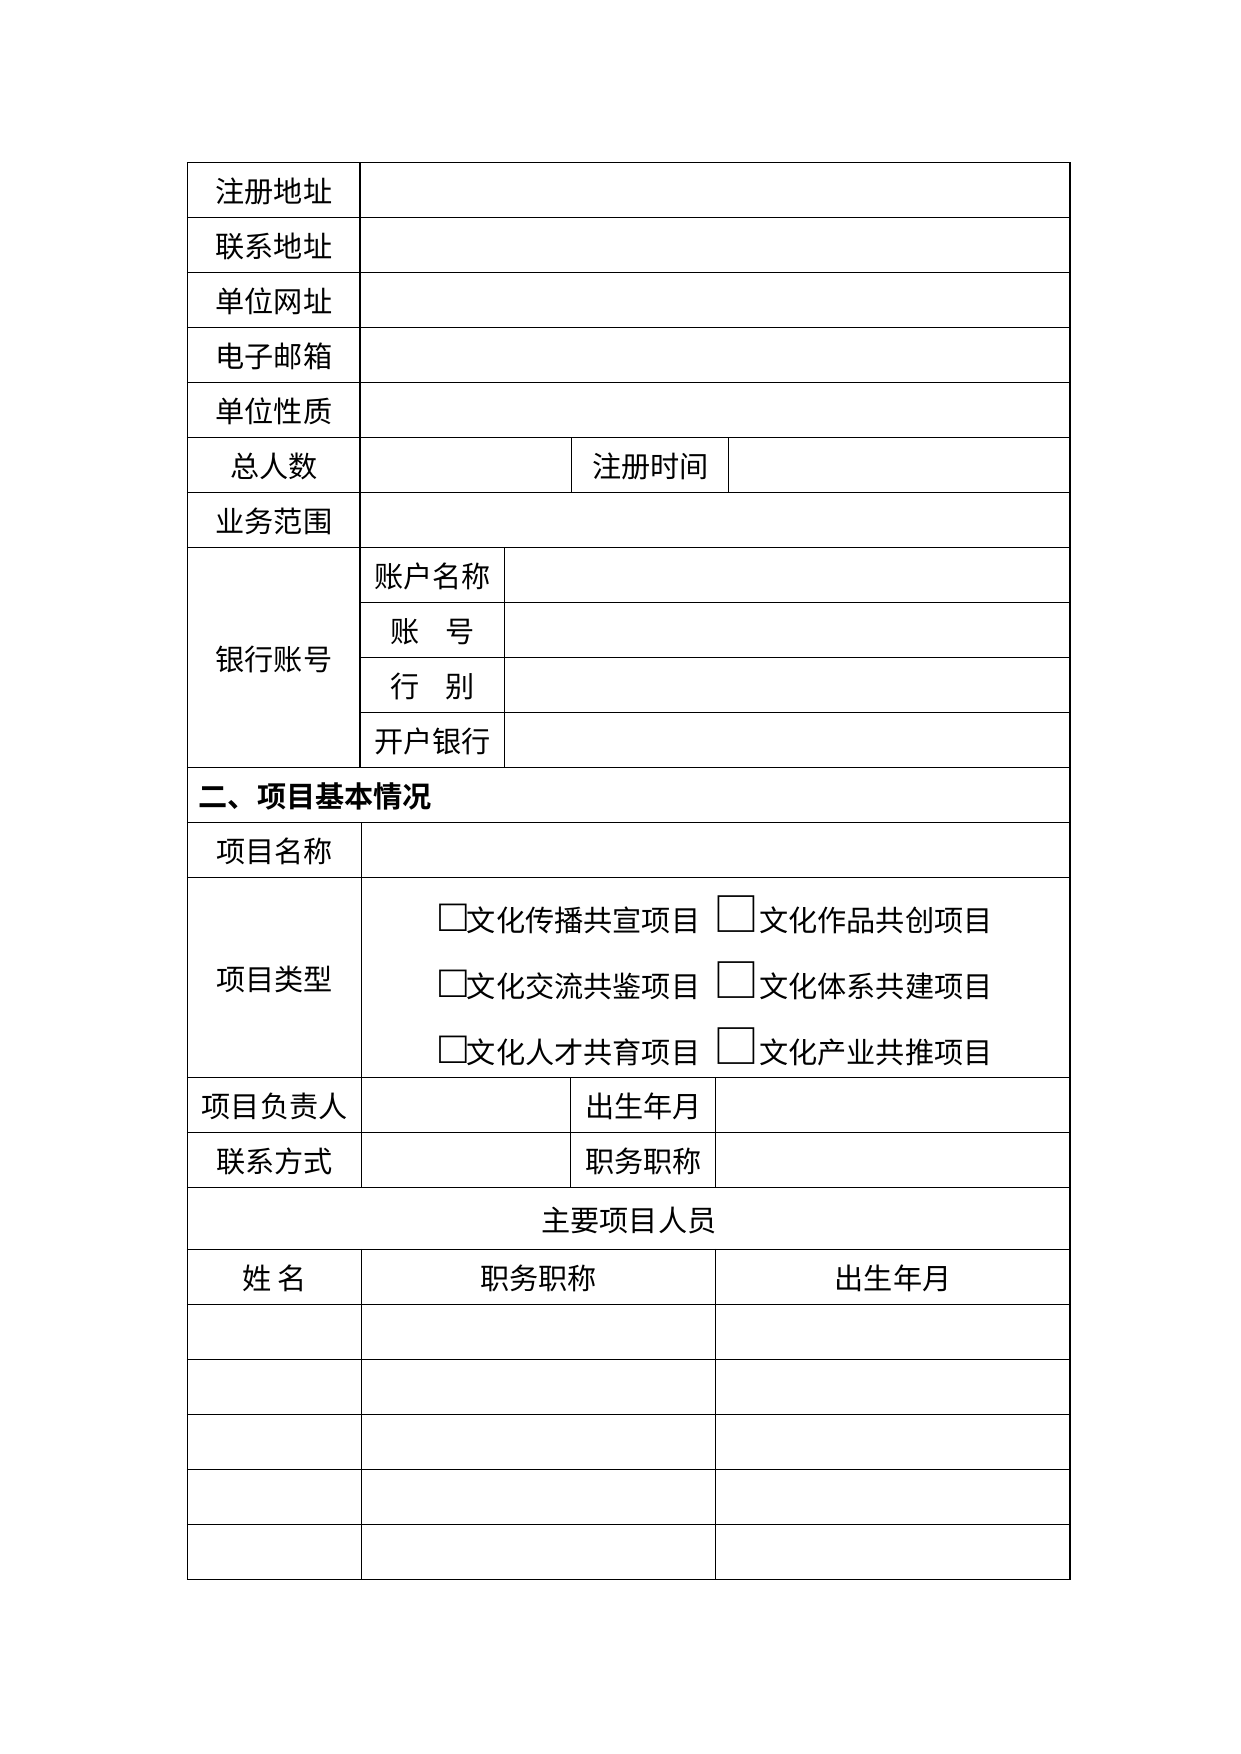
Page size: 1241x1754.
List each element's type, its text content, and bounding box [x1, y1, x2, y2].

table_cell [716, 1133, 1069, 1187]
table_cell [361, 328, 1069, 382]
table_cell 二、项目基本情况 [188, 768, 1069, 822]
table_cell [716, 1415, 1069, 1469]
table_cell 出生年月 [571, 1078, 715, 1132]
table_cell [362, 1360, 715, 1414]
table_cell [361, 273, 1069, 327]
table_cell [505, 713, 1069, 767]
table_cell [362, 1133, 570, 1187]
table_cell 业务范围 [188, 493, 359, 547]
table_cell [716, 1078, 1069, 1132]
table_cell [716, 1360, 1069, 1414]
table_cell [361, 493, 1069, 547]
table_cell [716, 1525, 1069, 1579]
table_cell [362, 823, 1069, 877]
table_cell 项目类型 [188, 878, 361, 1077]
table_cell 账户名称 [361, 548, 504, 602]
table_cell 姓 名 [188, 1250, 361, 1304]
table_cell [188, 1470, 361, 1524]
table_cell 开户银行 [361, 713, 504, 767]
table_cell [505, 603, 1069, 657]
table_cell 出生年月 [716, 1250, 1069, 1304]
table_cell [188, 1305, 361, 1359]
table_cell [361, 383, 1069, 437]
table_cell [361, 218, 1069, 272]
table_cell 单位网址 [188, 273, 359, 327]
table_cell 电子邮箱 [188, 328, 359, 382]
table_cell [716, 1470, 1069, 1524]
table_cell 注册地址 [188, 163, 359, 217]
table_cell [505, 658, 1069, 712]
table_cell 行 别 [361, 658, 504, 712]
table_cell 注册时间 [572, 438, 728, 492]
table_cell [361, 438, 571, 492]
table_cell [188, 1360, 361, 1414]
table_cell [362, 1305, 715, 1359]
table_cell [362, 1525, 715, 1579]
table_cell [361, 163, 1069, 217]
table_cell [188, 1415, 361, 1469]
table_cell 单位性质 [188, 383, 359, 437]
table_cell 职务职称 [362, 1250, 715, 1304]
table_cell 账 号 [361, 603, 504, 657]
table_cell [716, 1305, 1069, 1359]
table_cell 联系方式 [188, 1133, 361, 1187]
table_cell 总人数 [188, 438, 359, 492]
table_cell [362, 1415, 715, 1469]
table_cell 项目负责人 [188, 1078, 361, 1132]
table_cell 银行账号 [188, 548, 359, 767]
table_cell [188, 1525, 361, 1579]
table_cell [729, 438, 1069, 492]
table_cell 项目名称 [188, 823, 361, 877]
table_cell 职务职称 [571, 1133, 715, 1187]
table_cell [505, 548, 1069, 602]
table_cell 联系地址 [188, 218, 359, 272]
table_cell [362, 1470, 715, 1524]
table_cell □文化传播共宣项目 □文化作品共创项目 □文化交流共鉴项目 □文化体系共建项目 □文化人才共育项目 □文化产业共推项目 [362, 878, 1069, 1077]
table_cell 主要项目人员 [188, 1188, 1069, 1249]
table_cell [362, 1078, 570, 1132]
